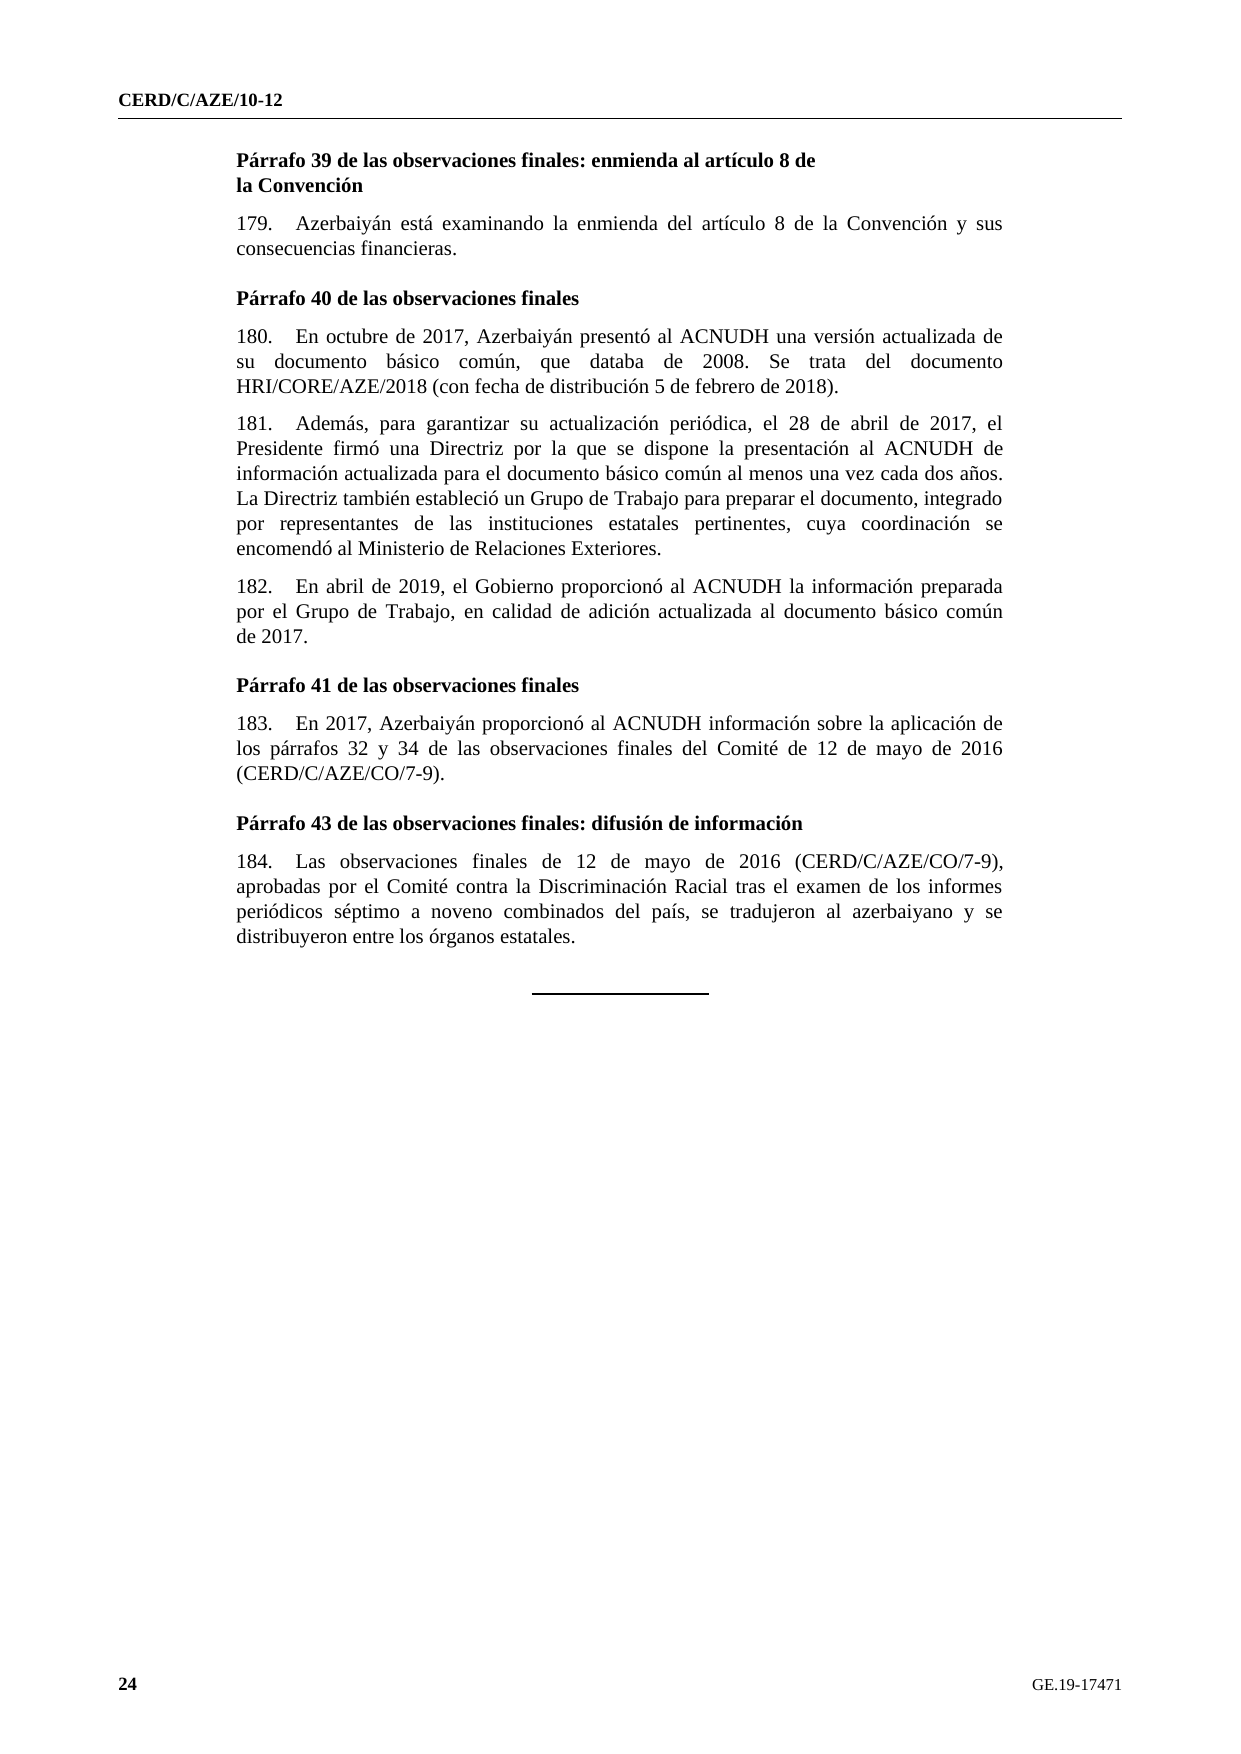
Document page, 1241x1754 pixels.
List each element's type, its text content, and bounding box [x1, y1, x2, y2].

text 184. Las observaciones finales de 12 de mayo de 2016 (CERD/C/AZE/CO/7-9), aprobadas por el Comité contra la Discriminación Racial tras el examen de los informes periódicos séptimo a noveno combinados del país, se tradujeron al azerbaiyano y se distribuyeron entre los órganos estatales. [236, 848, 1004, 948]
text Párrafo 43 de las observaciones finales: difusión de información [118, 810, 1004, 835]
text Párrafo 40 de las observaciones finales [118, 285, 1004, 310]
text 183. En 2017, Azerbaiyán proporcionó al ACNUDH información sobre la aplicación de los párrafos 32 y 34 de las observaciones finales del Comité de 12 de mayo de 2016 (CERD/C/AZE/CO/7-9). [236, 710, 1004, 785]
text 181. Además, para garantizar su actualización periódica, el 28 de abril de 2017, el Presidente firmó una Directriz por la que se dispone la presentación al ACNUDH de información actualizada para el documento básico común al menos una vez cada dos años. La Directriz también estableció un Grupo de Trabajo para preparar el documento, integrado por representantes de las instituciones estatales pertinentes, cuya coordinación se encomendó al Ministerio de Relaciones Exteriores. [236, 410, 1004, 560]
text 179. Azerbaiyán está examinando la enmienda del artículo 8 de la Convención y sus consecuencias financieras. [236, 210, 1004, 260]
text Párrafo 41 de las observaciones finales [118, 673, 1004, 698]
text Párrafo 39 de las observaciones finales: enmienda al artículo 8 de la Convención [118, 148, 1004, 198]
text 182. En abril de 2019, el Gobierno proporcionó al ACNUDH la información preparada por el Grupo de Trabajo, en calidad de adición actualizada al documento básico común de 2017. [236, 573, 1004, 648]
text 180. En octubre de 2017, Azerbaiyán presentó al ACNUDH una versión actualizada de su documento básico común, que databa de 2008. Se trata del documento HRI/CORE/AZE/2018 (con fecha de distribución 5 de febrero de 2018). [236, 323, 1004, 398]
